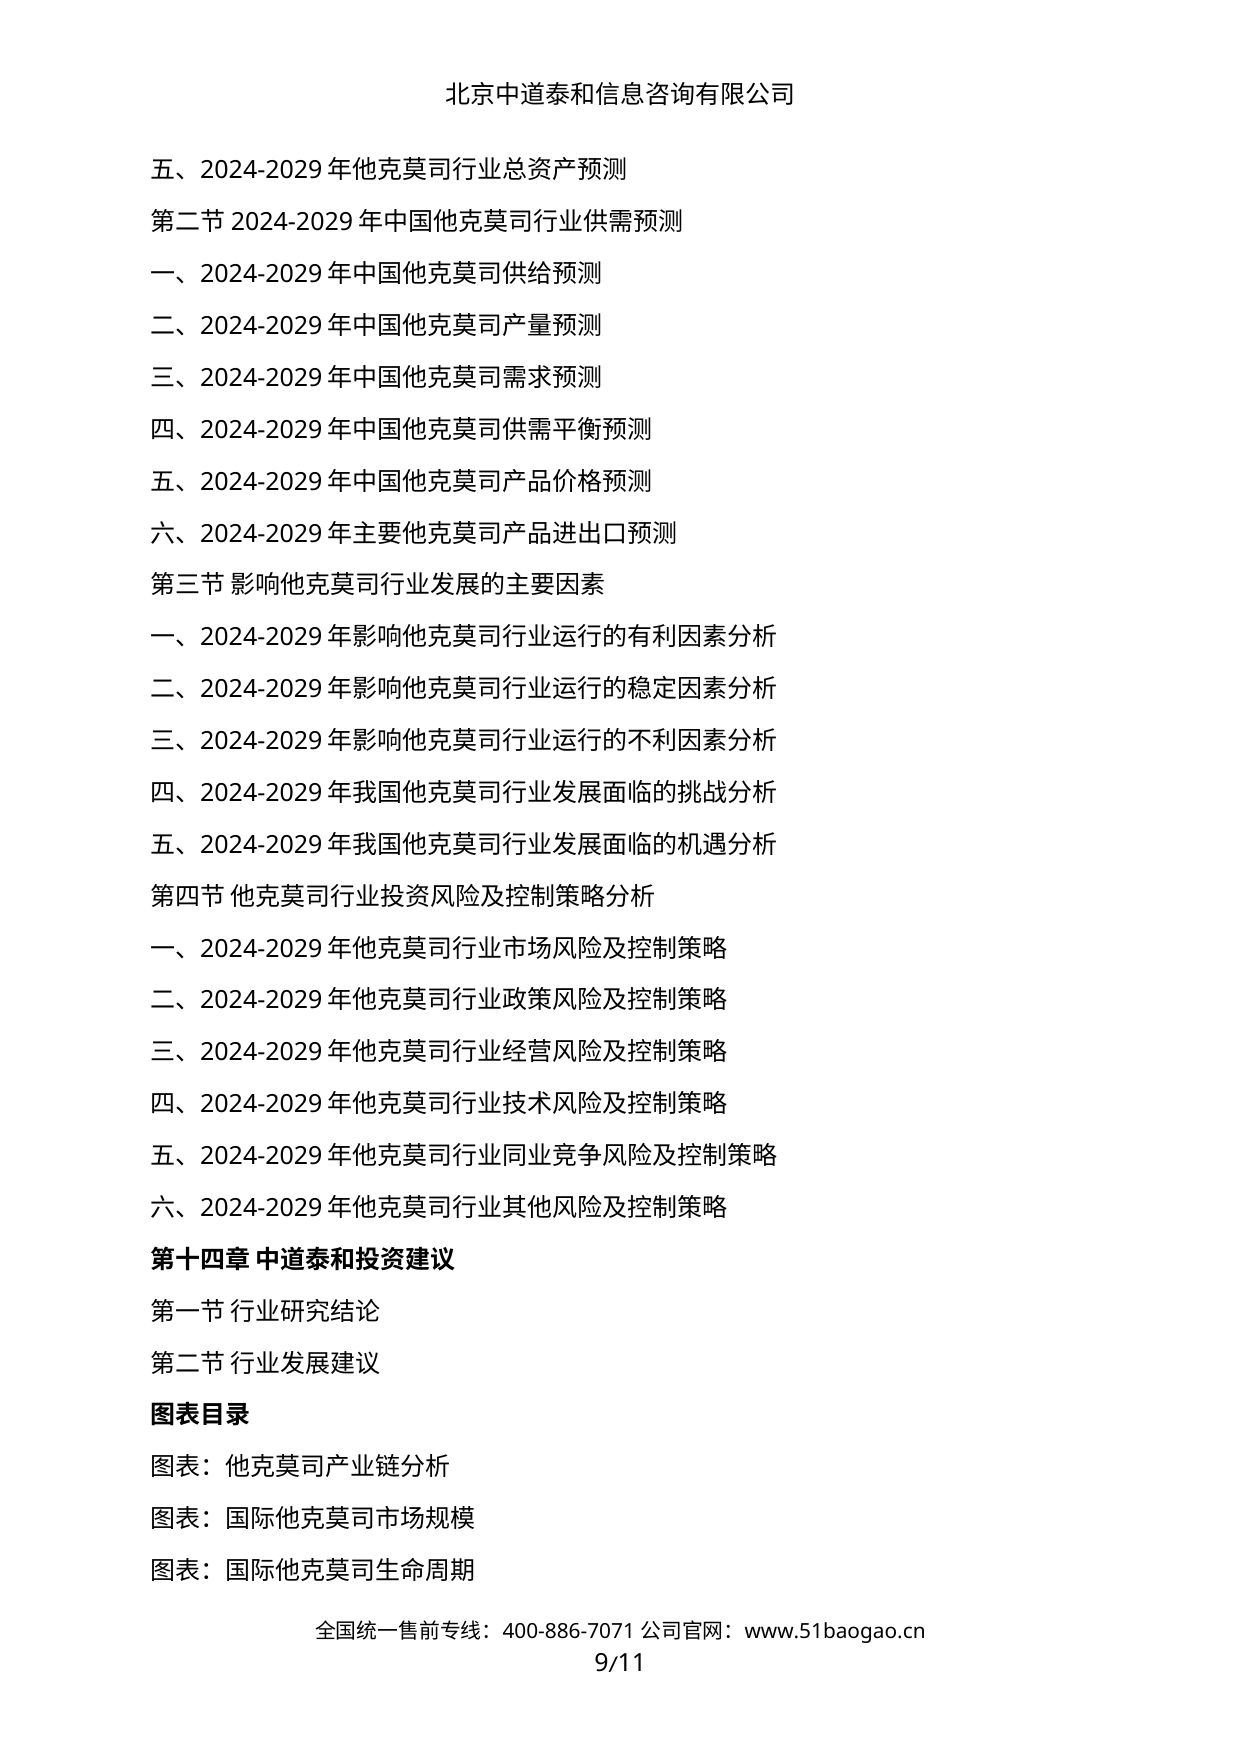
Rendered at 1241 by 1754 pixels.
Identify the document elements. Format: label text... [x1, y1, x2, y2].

text 图表：国际他克莫司生命周期 [150, 1551, 1090, 1587]
text 五、2024-2029年他克莫司行业总资产预测 [150, 150, 1090, 186]
text 三、2024-2029年中国他克莫司需求预测 [150, 357, 1090, 394]
text 四、2024-2029年他克莫司行业技术风险及控制策略 [150, 1084, 1090, 1120]
text 五、2024-2029年中国他克莫司产品价格预测 [150, 461, 1090, 497]
text 二、2024-2029年影响他克莫司行业运行的稳定因素分析 [150, 669, 1090, 705]
text 一、2024-2029年他克莫司行业市场风险及控制策略 [150, 928, 1090, 964]
text 图表：他克莫司产业链分析 [150, 1447, 1090, 1483]
text 第三节 影响他克莫司行业发展的主要因素 [150, 565, 1090, 601]
text 第十四章 中道泰和投资建议 [150, 1239, 1090, 1276]
text 四、2024-2029年中国他克莫司供需平衡预测 [150, 409, 1090, 446]
text 五、2024-2029年他克莫司行业同业竞争风险及控制策略 [150, 1136, 1090, 1172]
text 三、2024-2029年他克莫司行业经营风险及控制策略 [150, 1032, 1090, 1068]
text 图表：国际他克莫司市场规模 [150, 1499, 1090, 1535]
text 一、2024-2029年影响他克莫司行业运行的有利因素分析 [150, 617, 1090, 653]
text 三、2024-2029年影响他克莫司行业运行的不利因素分析 [150, 721, 1090, 757]
text 六、2024-2029年他克莫司行业其他风险及控制策略 [150, 1187, 1090, 1224]
text 六、2024-2029年主要他克莫司产品进出口预测 [150, 513, 1090, 549]
text 二、2024-2029年他克莫司行业政策风险及控制策略 [150, 980, 1090, 1016]
text 第四节 他克莫司行业投资风险及控制策略分析 [150, 876, 1090, 912]
text 第二节 行业发展建议 [150, 1343, 1090, 1379]
text 五、2024-2029年我国他克莫司行业发展面临的机遇分析 [150, 824, 1090, 861]
text 图表目录 [150, 1395, 1090, 1431]
text 第二节 2024-2029年中国他克莫司行业供需预测 [150, 202, 1090, 238]
text 四、2024-2029年我国他克莫司行业发展面临的挑战分析 [150, 772, 1090, 809]
text 二、2024-2029年中国他克莫司产量预测 [150, 306, 1090, 342]
text 第一节 行业研究结论 [150, 1291, 1090, 1327]
text 一、2024-2029年中国他克莫司供给预测 [150, 254, 1090, 290]
